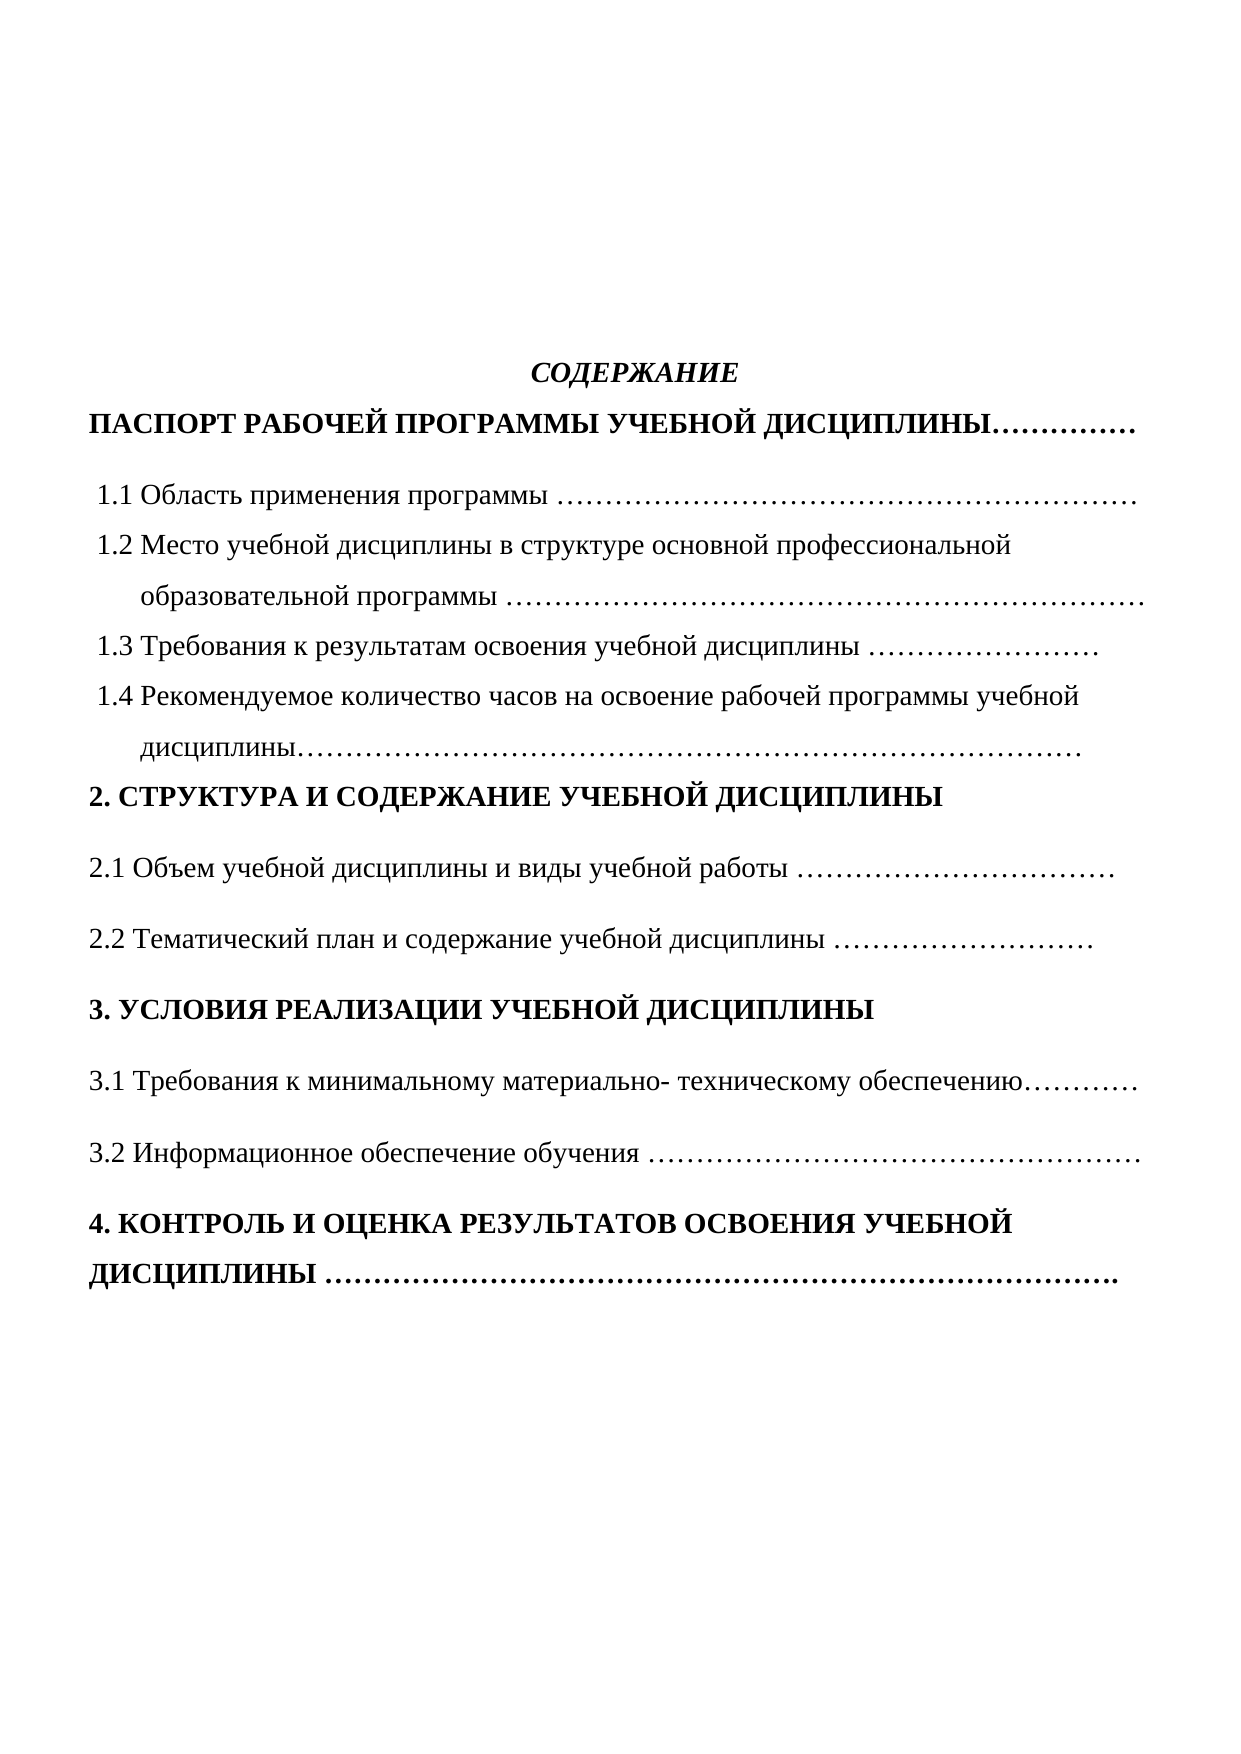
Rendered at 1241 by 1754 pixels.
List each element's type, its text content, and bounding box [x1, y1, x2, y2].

list Требования к результатам освоения учебной дисциплины …………………… [96, 628, 1181, 662]
text ПАСПОРТ РАБОЧЕЙ ПРОГРАММЫ УЧЕБНОЙ ДИСЦИПЛИНЫ…………… [89, 406, 1181, 439]
list Место учебной дисциплины в структуре основной профессиональной образовательной программы ………………………………………………………… [96, 527, 1181, 611]
text 2.1 Объем учебной дисциплины и виды учебной работы …………………………… [89, 850, 1181, 884]
text 3.2 Информационное обеспечение обучения …………………………………………… [89, 1135, 1181, 1168]
list Рекомендуемое количество часов на освоение рабочей программы учебной дисциплины……………………………………………………………………… [96, 678, 1181, 762]
text 3.1 Требования к минимальному материально- техническому обеспечению………… [89, 1063, 1181, 1097]
text 2.2 Тематический план и содержание учебной дисциплины ……………………… [89, 921, 1181, 955]
text 3. УСЛОВИЯ РЕАЛИЗАЦИИ УЧЕБНОЙ ДИСЦИПЛИНЫ [89, 992, 1181, 1026]
text 4. КОНТРОЛЬ И ОЦЕНКА РЕЗУЛЬТАТОВ ОСВОЕНИЯ УЧЕБНОЙ ДИСЦИПЛИНЫ ………………………………………………………………………. [89, 1206, 1181, 1290]
text СОДЕРЖАНИЕ [89, 356, 1181, 389]
text 2. СТРУКТУРА И СОДЕРЖАНИЕ УЧЕБНОЙ ДИСЦИПЛИНЫ [89, 779, 1181, 812]
list Область применения программы …………………………………………………… [96, 477, 1181, 511]
